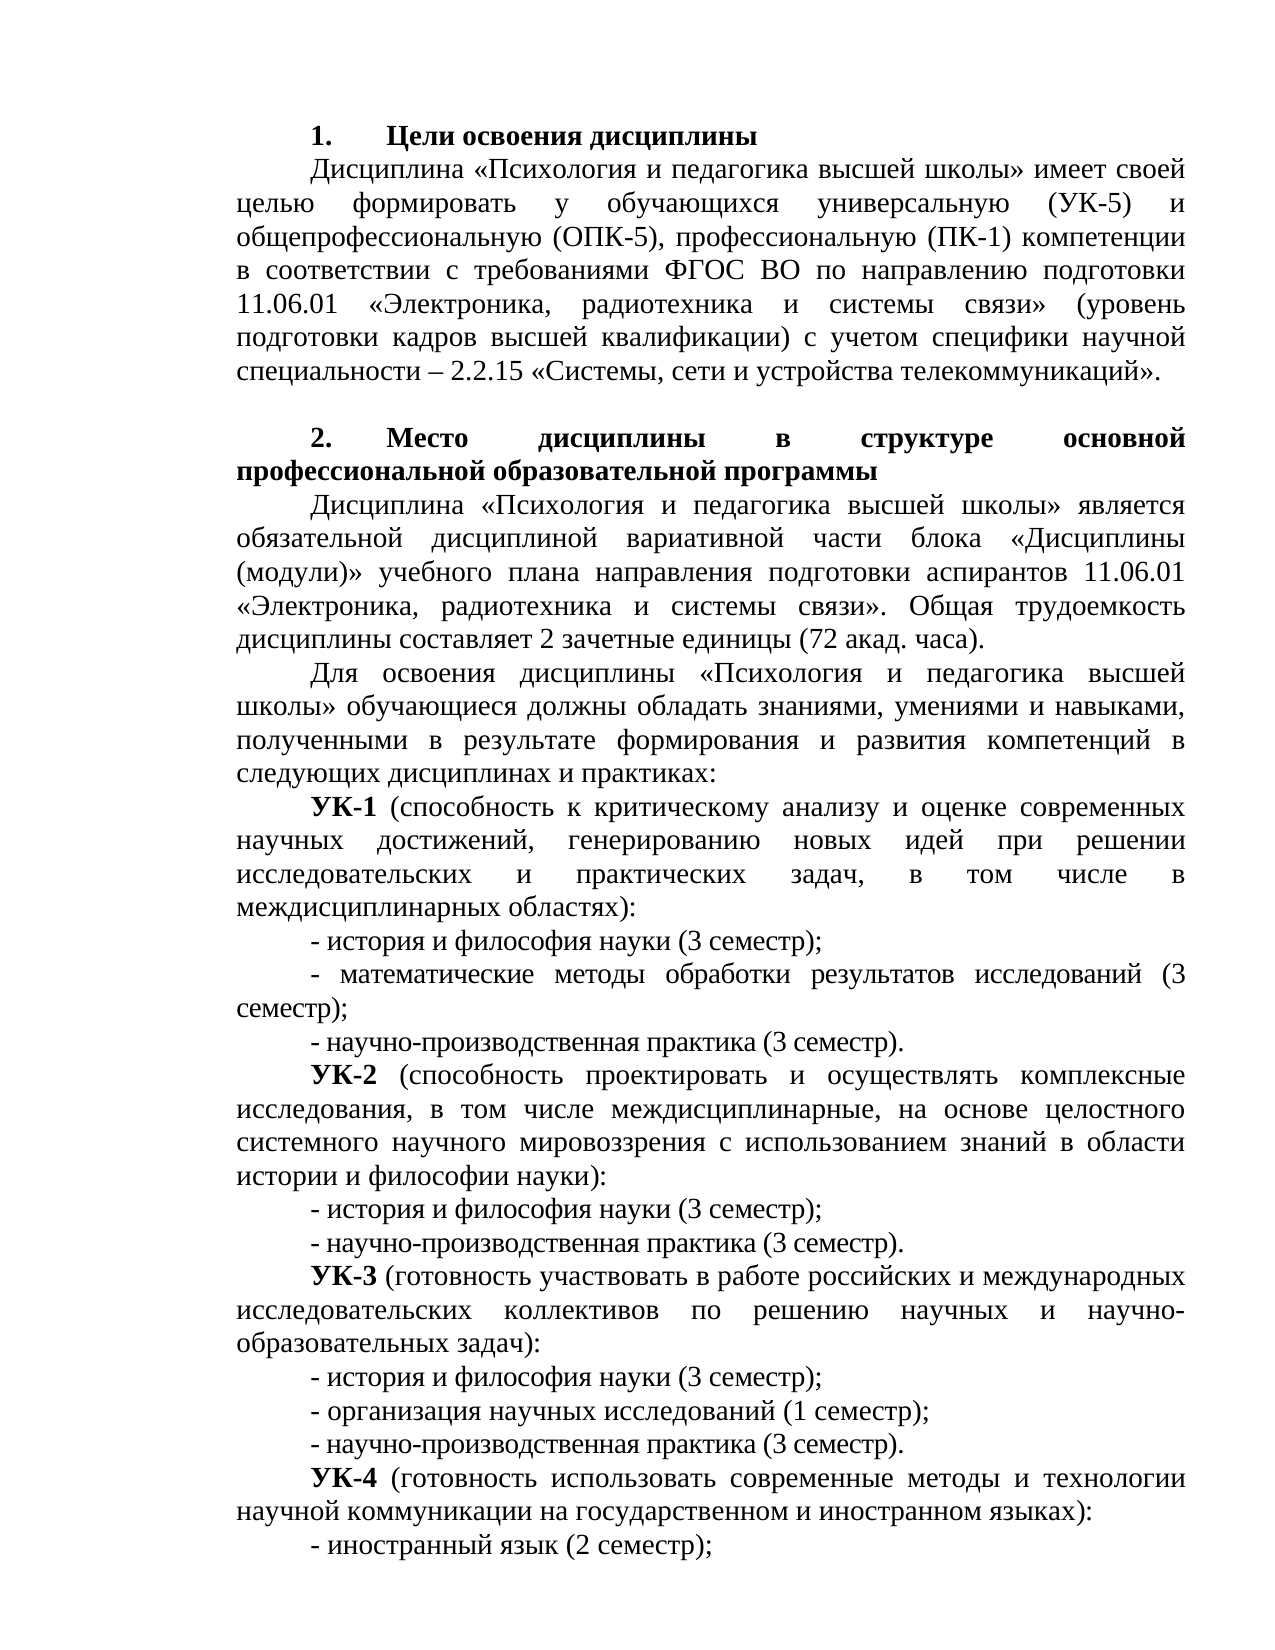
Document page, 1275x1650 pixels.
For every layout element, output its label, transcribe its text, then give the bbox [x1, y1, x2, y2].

text Дисциплина «Психология и педагогика высшей школы» является обязательной дисциплиной вариативной части блока «Дисциплины (модули)» учебного плана направления подготовки аспирантов 11.06.01 «Электроника, радиотехника и системы связи». Общая трудоемкость дисциплины составляет 2 зачетные единицы (72 акад. часа). [236, 487, 1186, 655]
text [236, 1426, 1186, 1460]
text - история и философия науки (3 семестр); [236, 923, 1186, 957]
text - математические методы обработки результатов исследований (3 семестр); [236, 957, 1186, 1024]
text Дисциплина «Психология и педагогика высшей школы» имеет своей целью формировать у обучающихся универсальную (УК-5) и общепрофессиональную (ОПК-5), профессиональную (ПК-1) компетенции в соответствии с требованиями ФГОС ВО по направлению подготовки 11.06.01 «Электроника, радиотехника и системы связи» (уровень подготовки кадров высшей квалификации) с учетом специфики научной специальности – 2.2.15 «Системы, сети и устройства телекоммуникаций». [236, 152, 1186, 386]
text - научно-производственная практика (3 семестр). [236, 1225, 1186, 1258]
text - организация научных исследований (1 семестр); [236, 1393, 1186, 1426]
text УК-1 (способность к критическому анализу и оценке современных научных достижений, генерированию новых идей при решении исследовательских и практических задач, в том числе в междисциплинарных областях): [236, 789, 1186, 923]
list Место дисциплины в структуре основной профессиональной образовательной программы [236, 420, 1186, 487]
text Для освоения дисциплины «Психология и педагогика высшей школы» обучающиеся должны обладать знаниями, умениями и навыками, полученными в результате формирования и развития компетенций в следующих дисциплинах и практиках: [236, 655, 1186, 789]
list Цели освоения дисциплины [310, 118, 1186, 152]
text - научно-производственная практика (3 семестр). [236, 1024, 1186, 1057]
text - история и философия науки (3 семестр); [236, 1359, 1186, 1393]
text УК-4 (готовность использовать современные методы и технологии научной коммуникации на государственном и иностранном языках): [236, 1460, 1186, 1527]
text - история и философия науки (3 семестр); [236, 1191, 1186, 1225]
text УК-3 (готовность участвовать в работе российских и международных исследовательских коллективов по решению научных и научно-образовательных задач): [236, 1258, 1186, 1359]
text УК-2 (способность проектировать и осуществлять комплексные исследования, в том числе междисциплинарные, на основе целостного системного научного мировоззрения с использованием знаний в области истории и философии науки): [236, 1057, 1186, 1191]
text - иностранный язык (2 семестр); [236, 1527, 1186, 1560]
